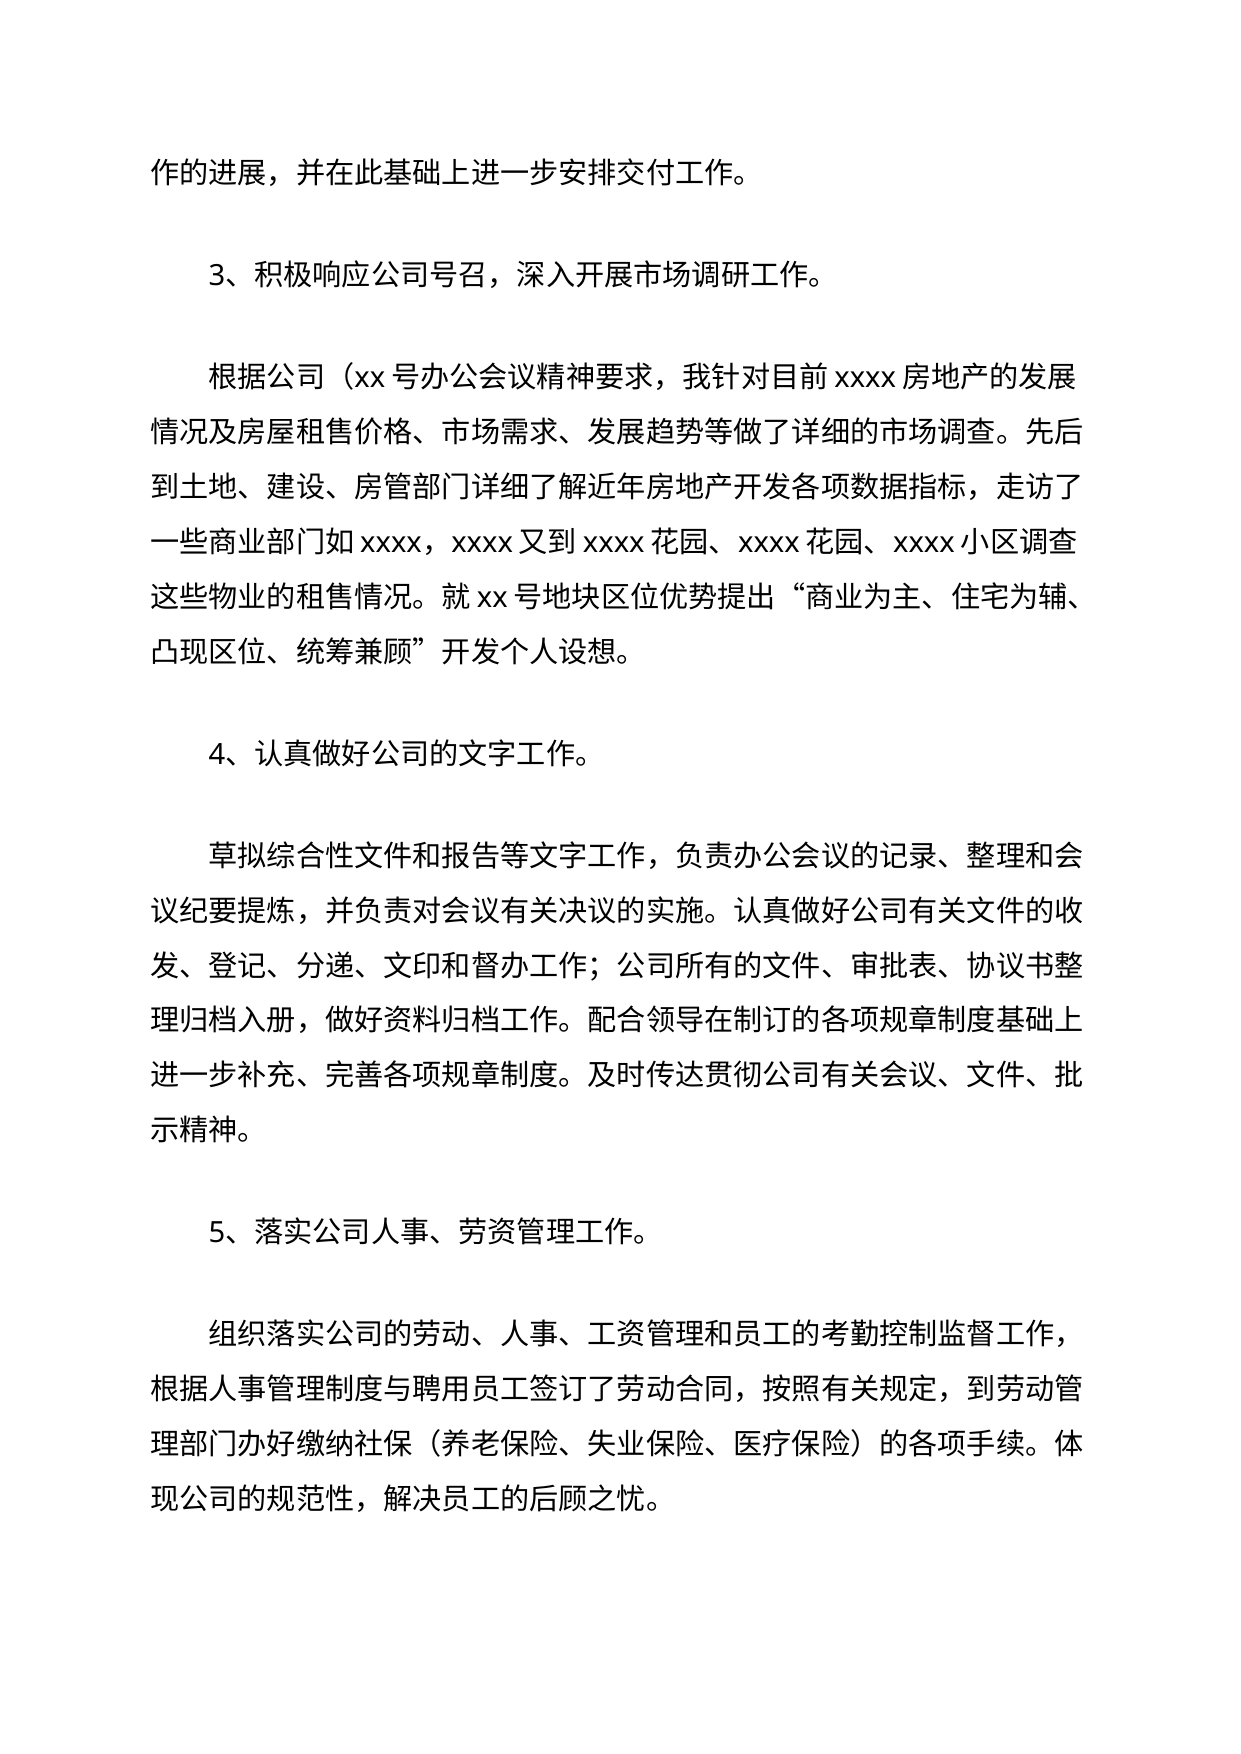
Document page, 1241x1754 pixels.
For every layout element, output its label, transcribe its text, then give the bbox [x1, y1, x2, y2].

text 根据公司（xx号办公会议精神要求，我针对目前xxxx房地产的发展情况及房屋租售价格、市场需求、发展趋势等做了详细的市场调查。先后到土地、建设、房管部门详细了解近年房地产开发各项数据指标，走访了一些商业部门如xxxx，xxxx又到xxxx花园、xxxx花园、xxxx小区调查这些物业的租售情况。就xx号地块区位优势提出“商业为主、住宅为辅、凸现区位、统筹兼顾”开发个人设想。 [150, 354, 1090, 671]
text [150, 150, 1090, 192]
text 5、落实公司人事、劳资管理工作。 [150, 1208, 1090, 1251]
text 组织落实公司的劳动、人事、工资管理和员工的考勤控制监督工作，根据人事管理制度与聘用员工签订了劳动合同，按照有关规定，到劳动管理部门办好缴纳社保（养老保险、失业保险、医疗保险）的各项手续。体现公司的规范性，解决员工的后顾之忧。 [150, 1311, 1090, 1517]
text 草拟综合性文件和报告等文字工作，负责办公会议的记录、整理和会议纪要提炼，并负责对会议有关决议的实施。认真做好公司有关文件的收发、登记、分递、文印和督办工作；公司所有的文件、审批表、协议书整理归档入册，做好资料归档工作。配合领导在制订的各项规章制度基础上进一步补充、完善各项规章制度。及时传达贯彻公司有关会议、文件、批示精神。 [150, 832, 1090, 1149]
text 3、积极响应公司号召，深入开展市场调研工作。 [150, 252, 1090, 294]
text 4、认真做好公司的文字工作。 [150, 730, 1090, 773]
